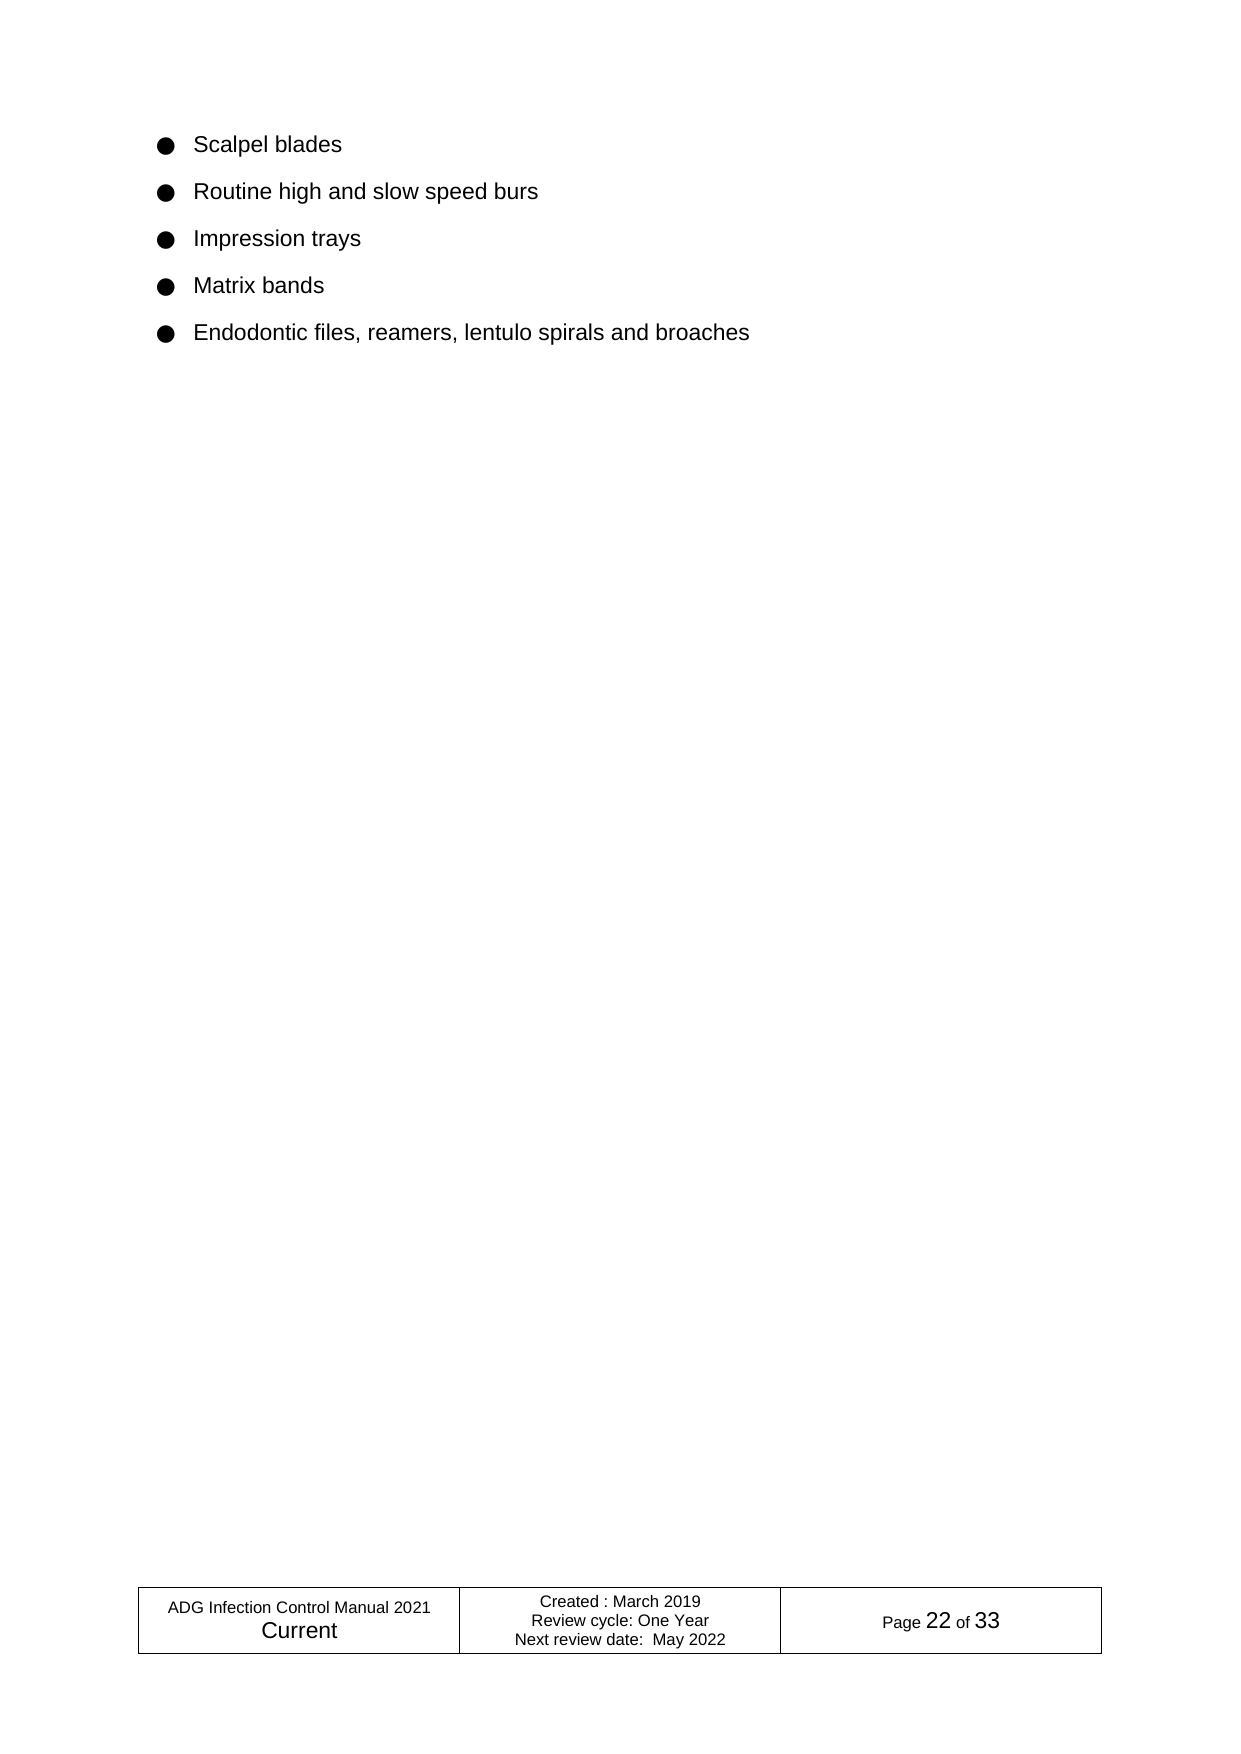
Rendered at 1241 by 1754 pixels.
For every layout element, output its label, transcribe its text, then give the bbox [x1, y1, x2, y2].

list Endodontic files, reamers, lentulo spirals and broaches [156, 306, 1186, 353]
list Scalpel blades [156, 118, 1186, 165]
list Routine high and slow speed burs [156, 165, 1186, 212]
list Matrix bands [156, 259, 1186, 306]
list Impression trays [156, 212, 1186, 259]
